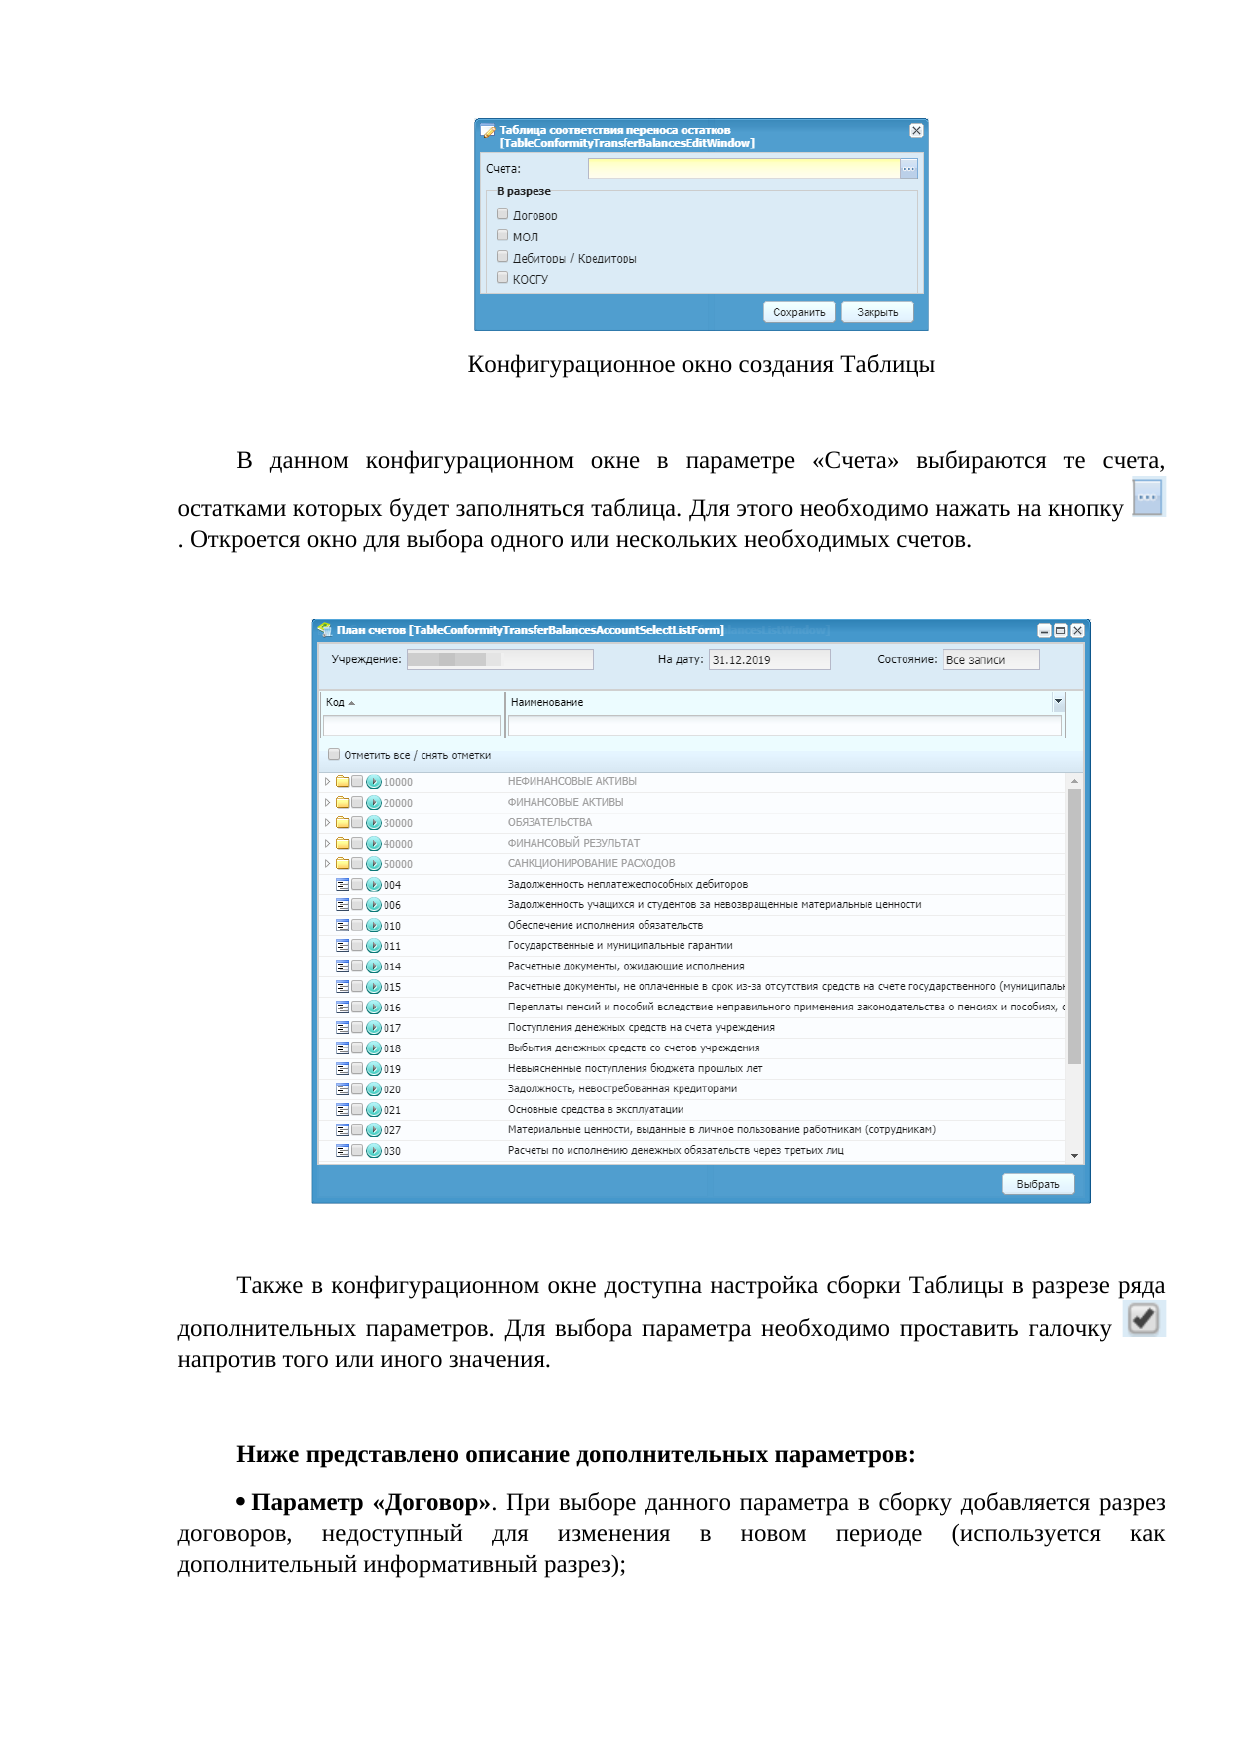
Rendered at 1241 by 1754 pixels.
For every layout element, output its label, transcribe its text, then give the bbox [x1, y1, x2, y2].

picture [311, 619, 1092, 1204]
text Ниже представлено описание дополнительных параметров: [177, 1439, 1167, 1468]
picture [474, 118, 929, 331]
text Конфигурационное окно создания Таблицы [177, 349, 1167, 378]
text В данном конфигурационном окне в параметре «Счета» выбираются те счета, остатками которых будет заполняться таблица. Для этого необходимо нажать на кнопку . Откроется окно для выбора одного или нескольких необходимых счетов. [177, 445, 1167, 553]
picture [1122, 1300, 1167, 1337]
text Также в конфигурационном окне доступна настройка сборки Таблицы в разрезе ряда дополнительных параметров. Для выбора параметра необходимо проставить галочку напротив того или иного значения. [177, 1270, 1167, 1373]
picture [1132, 476, 1167, 517]
list Параметр «Договор». При выборе данного параметра в сборку добавляется разрез договоров, недоступный для изменения в новом периоде (используется как дополнительный информативный разрез); [177, 1487, 1167, 1578]
